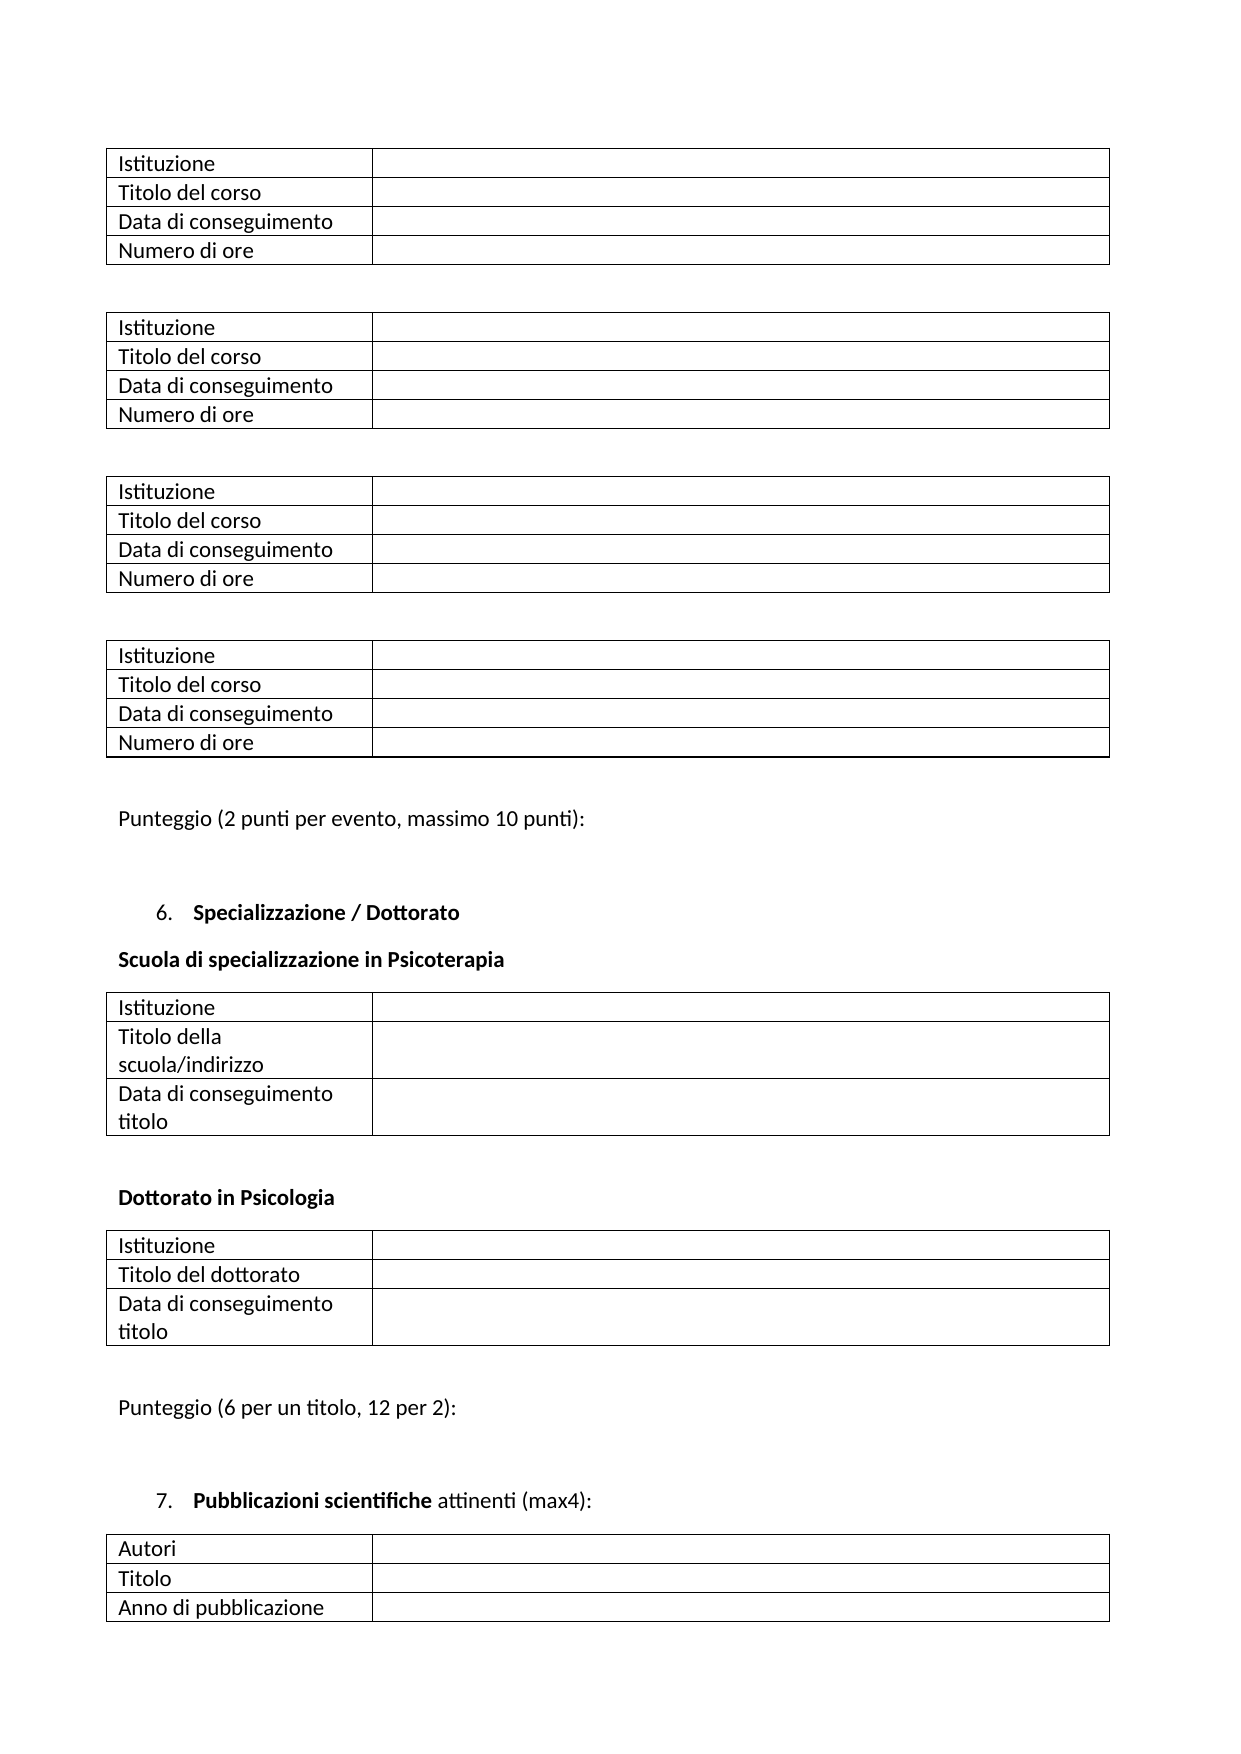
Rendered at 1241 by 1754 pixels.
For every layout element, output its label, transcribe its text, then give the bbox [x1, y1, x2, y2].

table_cell [373, 400, 1109, 428]
table_cell [373, 1022, 1109, 1078]
table_cell Titolo del corso [107, 178, 372, 206]
table_cell [373, 371, 1109, 399]
table_cell [373, 207, 1109, 235]
table_header [373, 1535, 1109, 1563]
table_cell Titolo del corso [107, 342, 372, 370]
list Pubblicazioni scientifiche attinenti (max4): [156, 1487, 1122, 1515]
table_cell Data di conseguimento [107, 535, 372, 563]
table_cell [373, 728, 1109, 756]
table_cell Numero di ore [107, 236, 372, 264]
table_header Istituzione [107, 149, 372, 177]
table_cell [373, 564, 1109, 592]
table_cell Data di conseguimento titolo [107, 1289, 372, 1345]
table_cell Titolo della scuola/indirizzo [107, 1022, 372, 1078]
text Punteggio (6 per un titolo, 12 per 2): [118, 1393, 1122, 1421]
table_header [373, 993, 1109, 1021]
table_cell Numero di ore [107, 728, 372, 756]
table_header Istituzione [107, 1231, 372, 1259]
table_cell [373, 236, 1109, 264]
list Specializzazione / Dottorato [156, 898, 1122, 926]
table_cell [373, 506, 1109, 534]
table_cell Anno di pubblicazione [107, 1593, 372, 1621]
table_cell Data di conseguimento [107, 207, 372, 235]
table_cell Numero di ore [107, 400, 372, 428]
table_header Istituzione [107, 477, 372, 505]
table_cell Data di conseguimento titolo [107, 1079, 372, 1135]
table_header [373, 313, 1109, 341]
table_cell [373, 699, 1109, 727]
table_cell [373, 1079, 1109, 1135]
table_cell [373, 535, 1109, 563]
table_cell Titolo del corso [107, 670, 372, 698]
text Punteggio (2 punti per evento, massimo 10 punti): [118, 804, 1122, 832]
table_cell [373, 670, 1109, 698]
text Dottorato in Psicologia [118, 1183, 1122, 1211]
table_cell [373, 178, 1109, 206]
table_header [373, 641, 1109, 669]
table_header [373, 1231, 1109, 1259]
table_cell Titolo del dottorato [107, 1260, 372, 1288]
table_header Istituzione [107, 313, 372, 341]
table_header Istituzione [107, 993, 372, 1021]
table_cell [373, 1289, 1109, 1345]
table_header Autori [107, 1535, 372, 1563]
table_header Istituzione [107, 641, 372, 669]
table_header [373, 477, 1109, 505]
table_cell [373, 1260, 1109, 1288]
table_header [373, 149, 1109, 177]
table_cell [373, 1564, 1109, 1592]
text Scuola di specializzazione in Psicoterapia [118, 945, 1122, 973]
table_cell Titolo [107, 1564, 372, 1592]
table_cell [373, 1593, 1109, 1621]
table_cell Numero di ore [107, 564, 372, 592]
table_cell Data di conseguimento [107, 371, 372, 399]
table_cell Data di conseguimento [107, 699, 372, 727]
table_cell Titolo del corso [107, 506, 372, 534]
table_cell [373, 342, 1109, 370]
